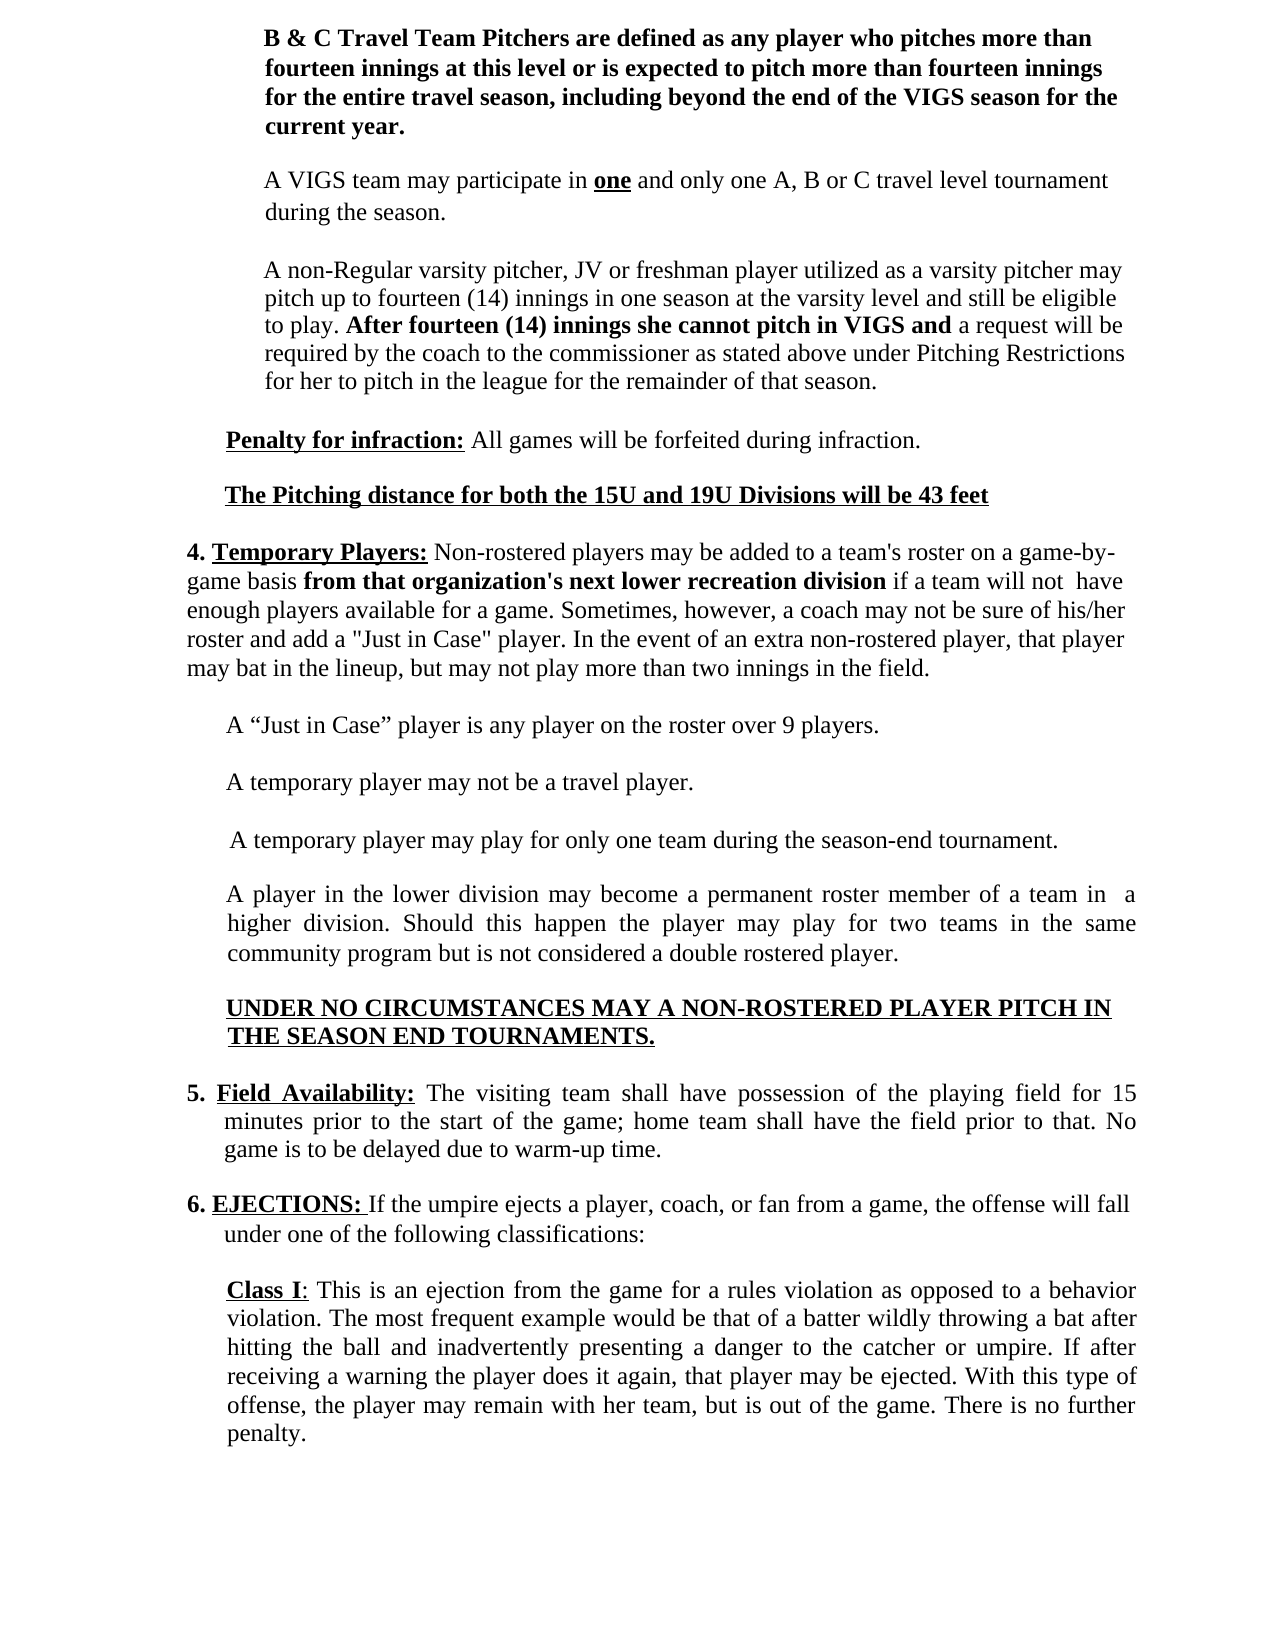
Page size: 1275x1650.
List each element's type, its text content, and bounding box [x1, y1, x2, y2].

text A temporary player may play for only one team during the season-end tournament. [149, 825, 1139, 854]
text A “Just in Case” player is any player on the roster over 9 players. [226, 710, 1139, 739]
text A non-Regular varsity pitcher, JV or freshman player utilized as a varsity pitcher may pitch up to fourteen (14) innings in one season at the varsity level and still be eligible to play. After fourteen (14) innings she cannot pitch in VIGS and a request will be required by the coach to the commissioner as stated above under Pitching Restrictions for her to pitch in the league for the remainder of that season. [263, 257, 1132, 394]
text A player in the lower division may become a permanent roster member of a team in a higher division. Should this happen the player may play for two teams in the same community program but is not considered a double rostered player. [226, 879, 1137, 966]
text A temporary player may not be a travel player. [226, 767, 1139, 796]
text A VIGS team may participate in one and only one A, B or C travel level tournament during the season. [263, 165, 1138, 225]
text 4. Temporary Players: Non-rostered players may be added to a team's roster on a game-by-game basis from that organization's next lower recreation division if a team will not have enough players available for a game. Sometimes, however, a coach may not be sure of his/her roster and add a "Just in Case" player. In the event of an extra non-rostered player, that player may bat in the lineup, but may not play more than two innings in the field. [187, 537, 1139, 682]
text 6. EJECTIONS: If the umpire ejects a player, coach, or fan from a game, the offense will fall under one of the following classifications: [187, 1189, 1137, 1248]
text UNDER NO CIRCUMSTANCES MAY A NON-ROSTERED PLAYER PITCH IN THE SEASON END TOURNAMENTS. [226, 993, 1114, 1050]
text 5. Field Availability: The visiting team shall have possession of the playing field for 15 minutes prior to the start of the game; home team shall have the field prior to that. No game is to be delayed due to warm-up time. [187, 1079, 1138, 1163]
text Penalty for infraction: All games will be forfeited during infraction. [226, 426, 1139, 454]
text The Pitching distance for both the 15U and 19U Divisions will be 43 feet [224, 480, 1139, 509]
text B & C Travel Team Pitchers are defined as any player who pitches more than fourteen innings at this level or is expected to pitch more than fourteen innings for the entire travel season, including beyond the end of the VIGS season for the current year. [263, 23, 1119, 140]
text Class I: This is an ejection from the game for a rules violation as opposed to a behavior violation. The most frequent example would be that of a batter wildly throwing a bat after hitting the ball and inadvertently presenting a danger to the catcher or umpire. If after receiving a warning the player does it again, that player may be ejected. With this type of offense, the player may remain with her team, but is out of the game. There is no further penalty. [226, 1275, 1138, 1447]
